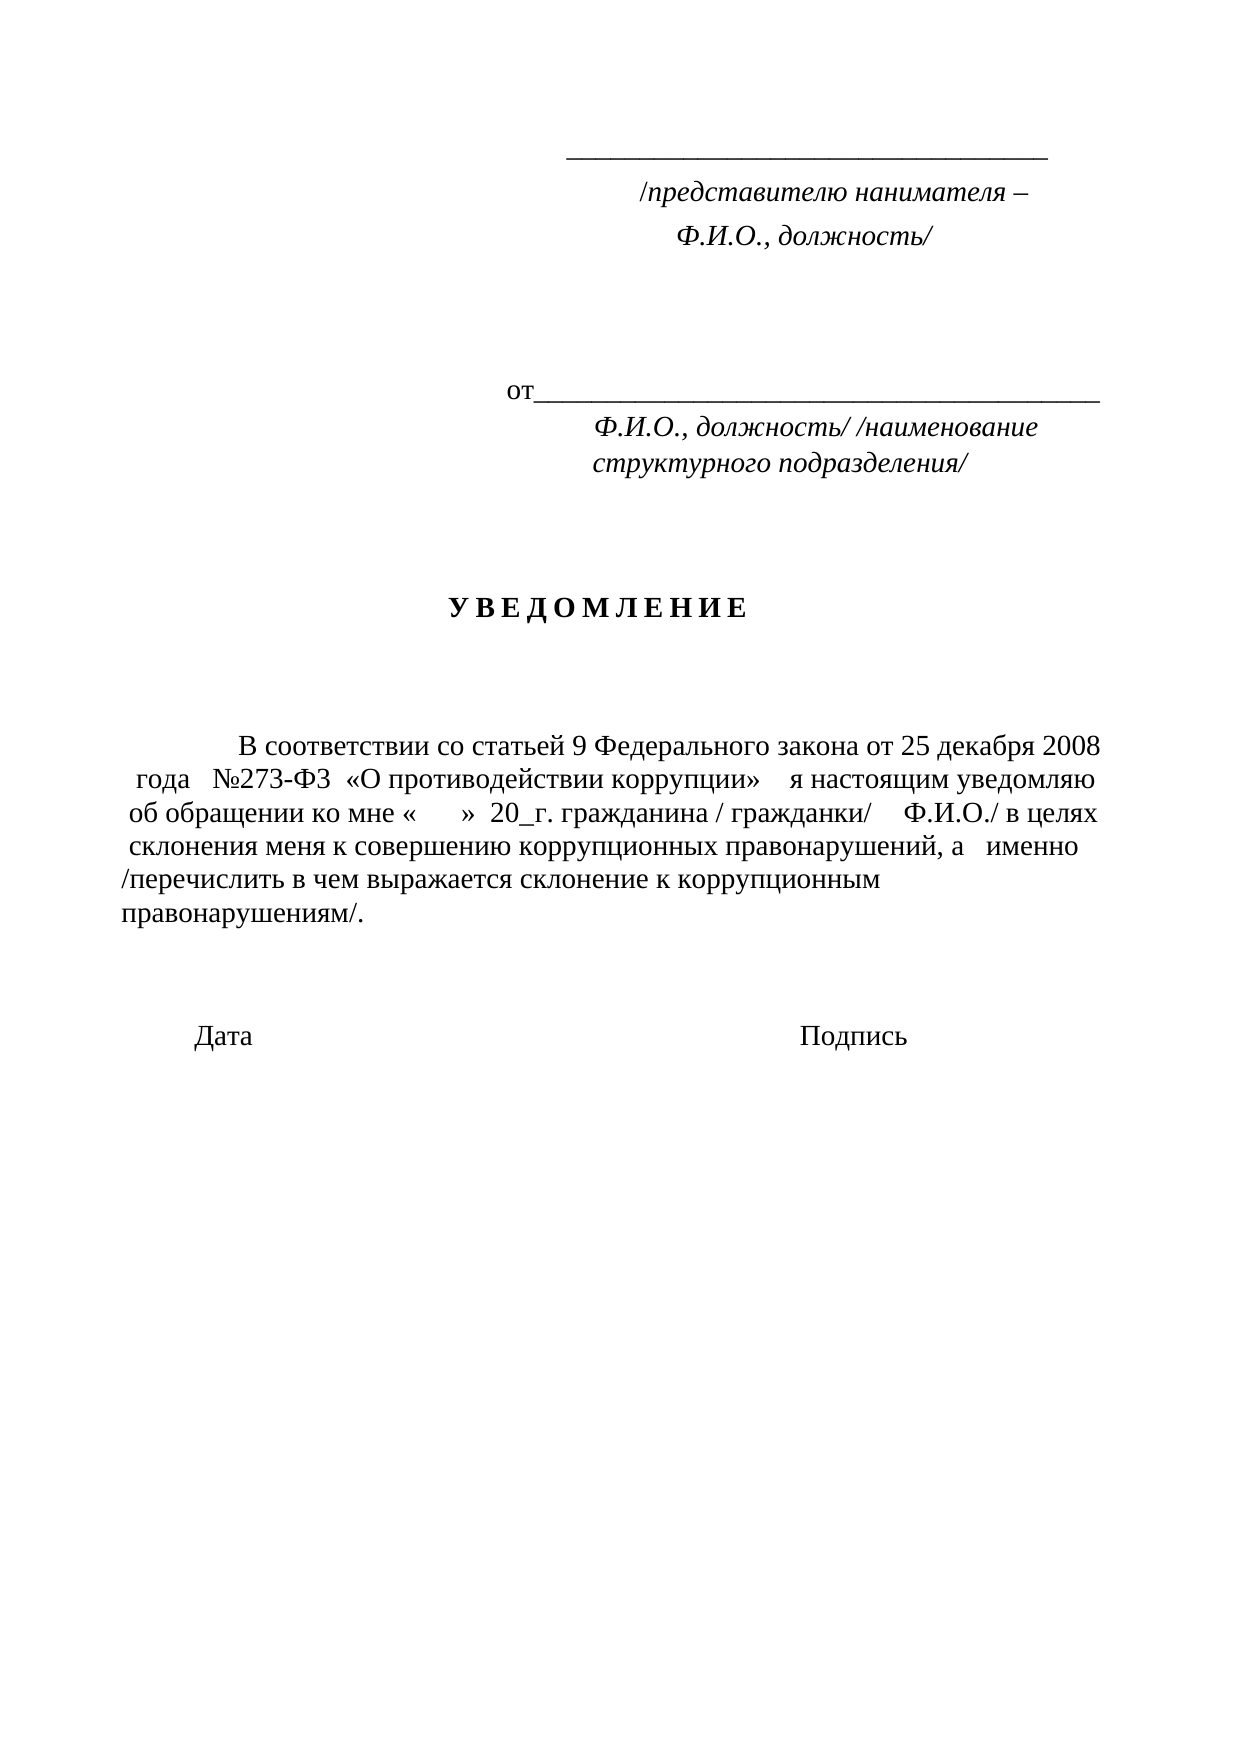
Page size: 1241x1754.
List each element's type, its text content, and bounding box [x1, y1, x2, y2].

text УВЕДОМЛЕНИЕ [92, 591, 1103, 624]
text Дата Подпись [92, 1018, 1103, 1052]
text Ф.И.О., должность/ /наименование [92, 409, 1103, 443]
text Ф.И.О., должность/ [566, 218, 1103, 252]
text об обращении ко мне « » 20_ г. гражданина / гражданки/ Ф.И.О./ в целях [92, 798, 1103, 828]
text /перечислить в чем выражается склонение к коррупционным [92, 865, 1103, 895]
text склонения меня к совершению коррупционных правонарушений, а именно [92, 832, 1103, 861]
text структурного подразделения/ [92, 446, 1103, 479]
text правонарушениям/. [92, 899, 1103, 928]
text /представителю нанимателя – [566, 174, 1103, 207]
text года №273-Ф3 «О противодействии коррупции» я настоящим уведомляю [92, 765, 1103, 794]
text _________________________________ [566, 129, 1103, 163]
text от [506, 372, 1103, 406]
text В соответствии со статьей 9 Федерального закона от 25 декабря 2008 [92, 732, 1103, 761]
